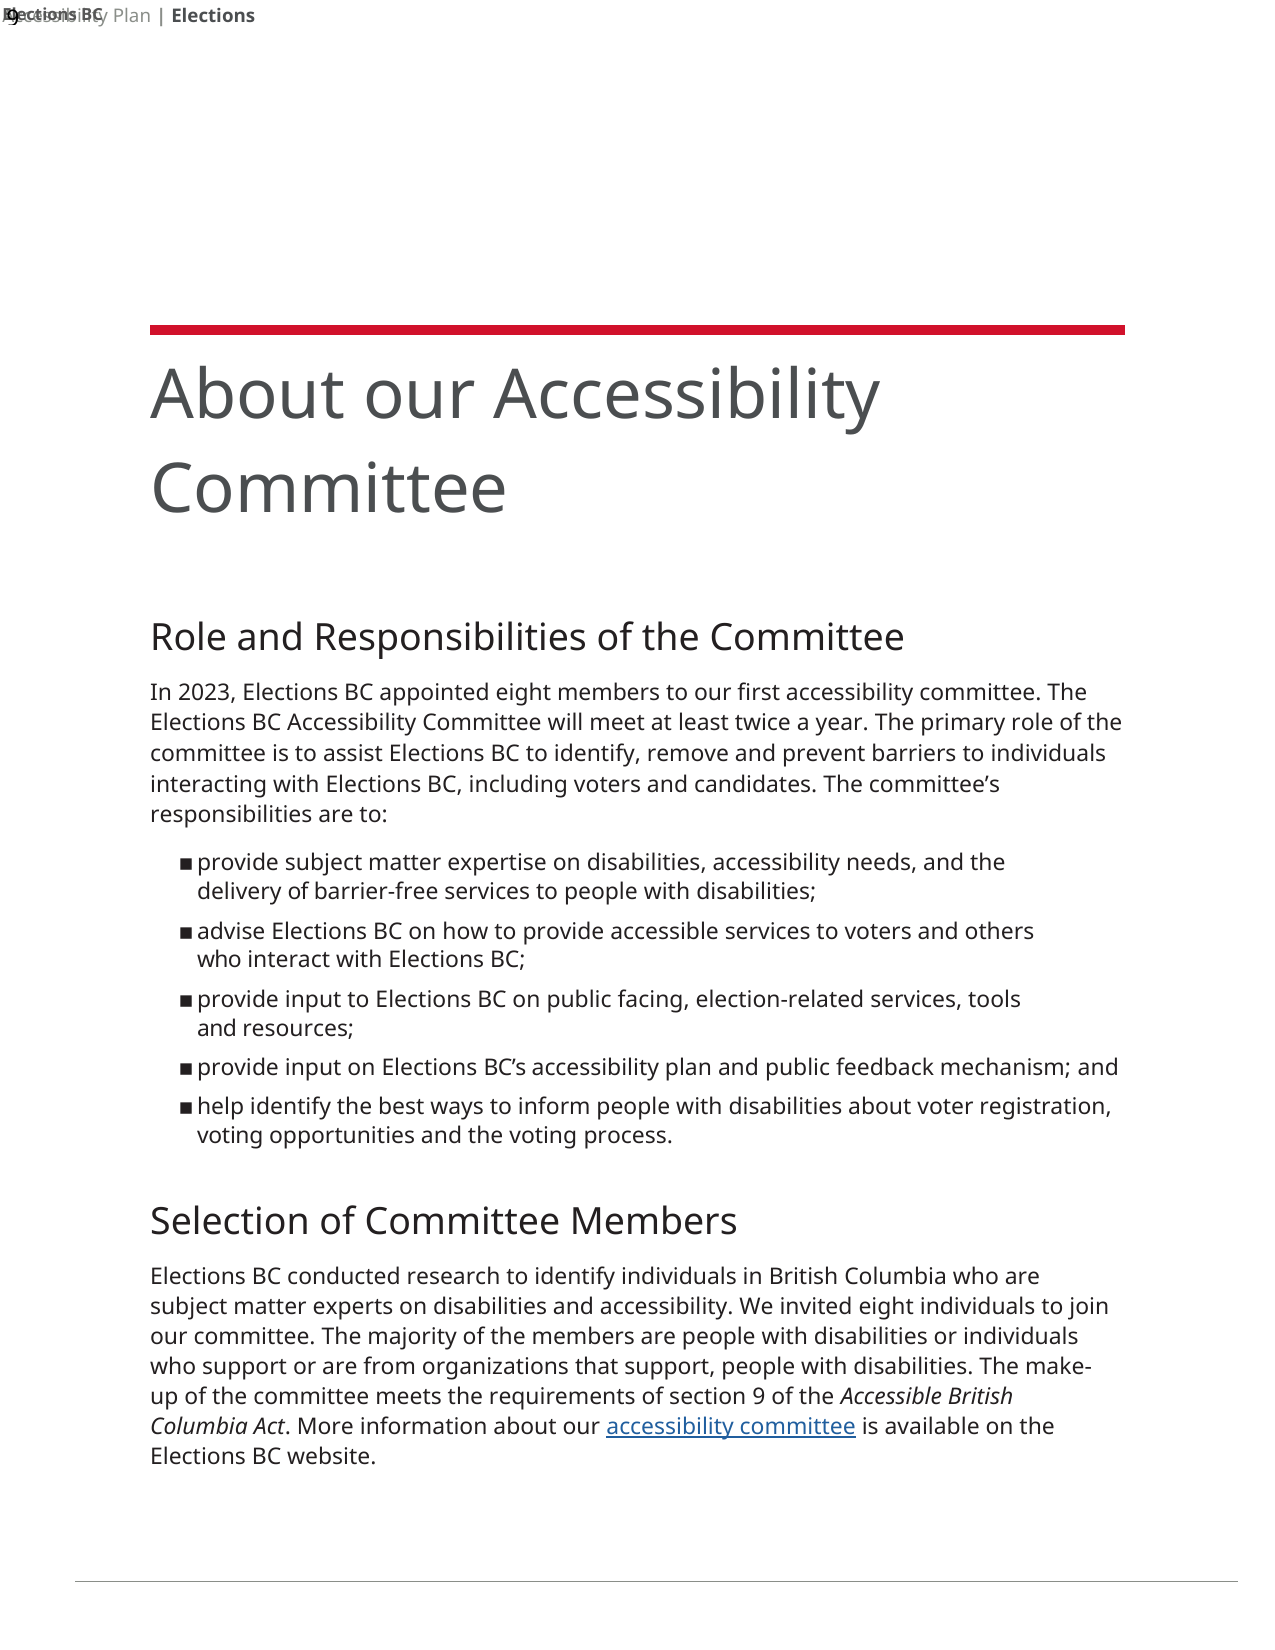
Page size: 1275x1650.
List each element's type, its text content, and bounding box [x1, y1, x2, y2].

list advise Elections BC on how to provide accessible services to voters and others who interact with Elections BC; [178, 915, 1059, 975]
subtitle Selection of Committee Members [150, 1195, 1135, 1246]
text Elections BC conducted research to identify individuals in British Columbia who are subject matter experts on disabilities and accessibility. We invited eight individuals to join our committee. The majority of the members are people with disabilities or individuals who support or are from organizations that support, people with disabilities. The make-up of the committee meets the requirements of section 9 of the Accessible British Columbia Act. More information about our accessibility committee is available on the Elections BC website. [150, 1261, 1119, 1471]
subtitle Role and Responsibilities of the Committee [150, 610, 1135, 661]
list help identify the best ways to inform people with disabilities about voter registration, voting opportunities and the voting process. [178, 1091, 1123, 1150]
text In 2023, Elections BC appointed eight members to our first accessibility committee. The Elections BC Accessibility Committee will meet at least twice a year. The primary role of the committee is to assist Elections BC to identify, remove and prevent barriers to individuals interacting with Elections BC, including voters and candidates. The committee’s responsibilities are to: [150, 676, 1135, 829]
list provide input to Elections BC on public facing, election-related services, tools and resources; [178, 983, 1037, 1043]
list provide input on Elections BC’s accessibility plan and public feedback mechanism; and [178, 1051, 1135, 1082]
subtitle About our Accessibility Committee [150, 234, 1135, 532]
list provide subject matter expertise on disabilities, accessibility needs, and the delivery of barrier-free services to people with disabilities; [178, 847, 1086, 906]
